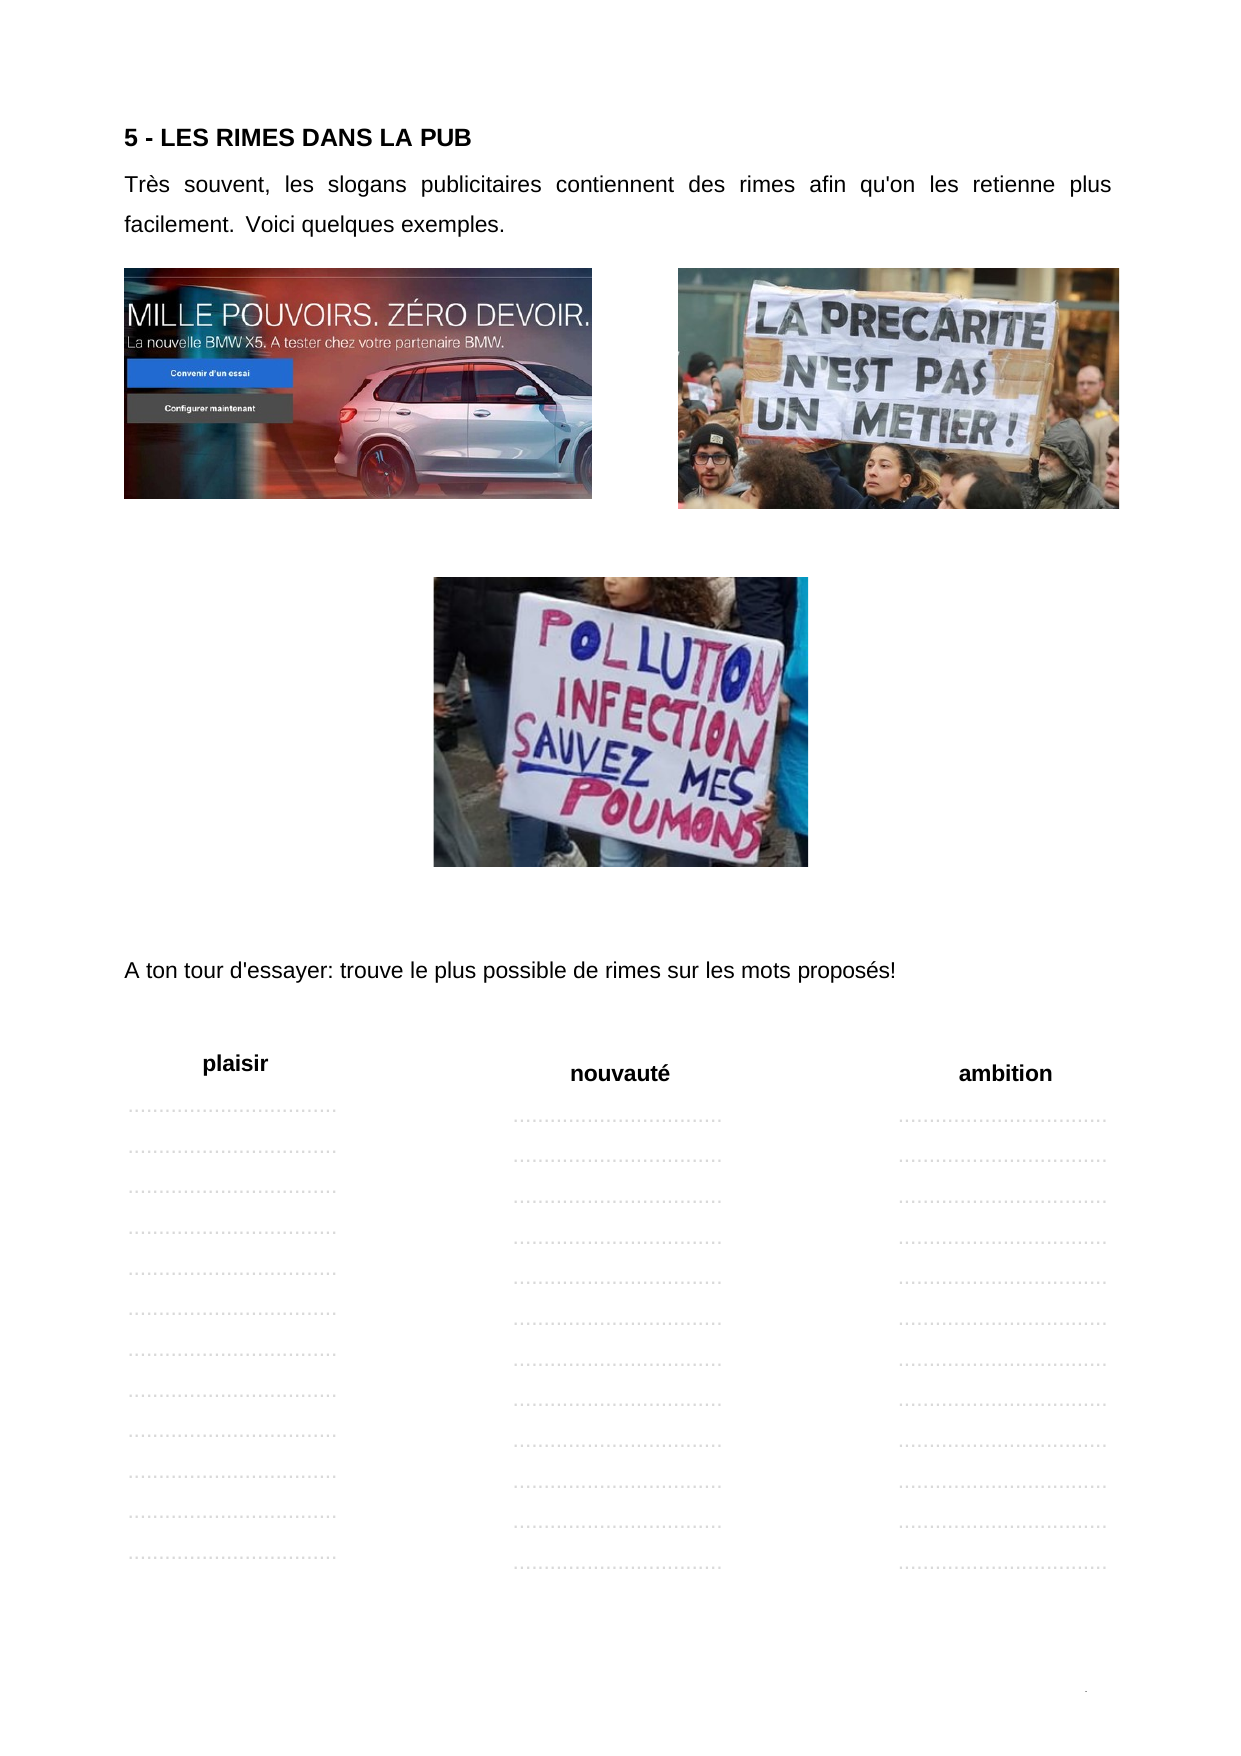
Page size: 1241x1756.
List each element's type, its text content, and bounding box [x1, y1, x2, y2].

text .................................. [126, 1253, 339, 1280]
text .................................. [511, 1385, 724, 1412]
text .................................. [126, 1497, 339, 1524]
text .................................. [896, 1304, 1109, 1330]
text A ton tour d'essayer: trouve le plus possible de rimes sur les mots proposés! [124, 957, 1173, 983]
text .................................. [896, 1548, 1109, 1574]
text .................................. [126, 1416, 339, 1442]
text .................................. [511, 1141, 724, 1168]
text .................................. [511, 1101, 724, 1127]
text .................................. [896, 1223, 1109, 1249]
text .................................. [126, 1457, 339, 1483]
subtitle nouvauté [516, 1060, 724, 1086]
subtitle plaisir [131, 1050, 339, 1077]
text .................................. [511, 1182, 724, 1208]
text .................................. [126, 1335, 339, 1361]
text .................................. [511, 1263, 724, 1289]
text .................................. [896, 1101, 1109, 1127]
text .................................. [511, 1467, 724, 1493]
text .................................. [126, 1091, 339, 1117]
text .................................. [126, 1132, 339, 1158]
text .................................. [511, 1548, 724, 1574]
text .................................. [126, 1538, 339, 1564]
text .................................. [896, 1263, 1109, 1289]
text .................................. [896, 1141, 1109, 1168]
text .................................. [126, 1172, 339, 1198]
picture [124, 268, 592, 499]
text .................................. [511, 1304, 724, 1330]
text .................................. [896, 1344, 1109, 1371]
text .................................. [126, 1294, 339, 1321]
text .................................. [126, 1376, 339, 1402]
text .................................. [511, 1344, 724, 1371]
text Très souvent, les slogans publicitaires contiennent des rimes afin qu'on les retienne plus facilement. Voici quelques exemples. [124, 171, 1173, 238]
subtitle ambition [896, 1060, 1115, 1086]
text .................................. [896, 1426, 1109, 1452]
text .................................. [511, 1507, 724, 1533]
picture [678, 268, 1120, 509]
text .................................. [126, 1213, 339, 1239]
text .................................. [896, 1507, 1109, 1533]
subtitle - LES RIMES DANS LA PUB [124, 123, 1173, 152]
text .................................. [511, 1426, 724, 1452]
text .................................. [896, 1385, 1109, 1412]
picture [433, 577, 809, 867]
text .................................. [896, 1182, 1109, 1208]
text .................................. [896, 1467, 1109, 1493]
text .................................. [511, 1223, 724, 1249]
